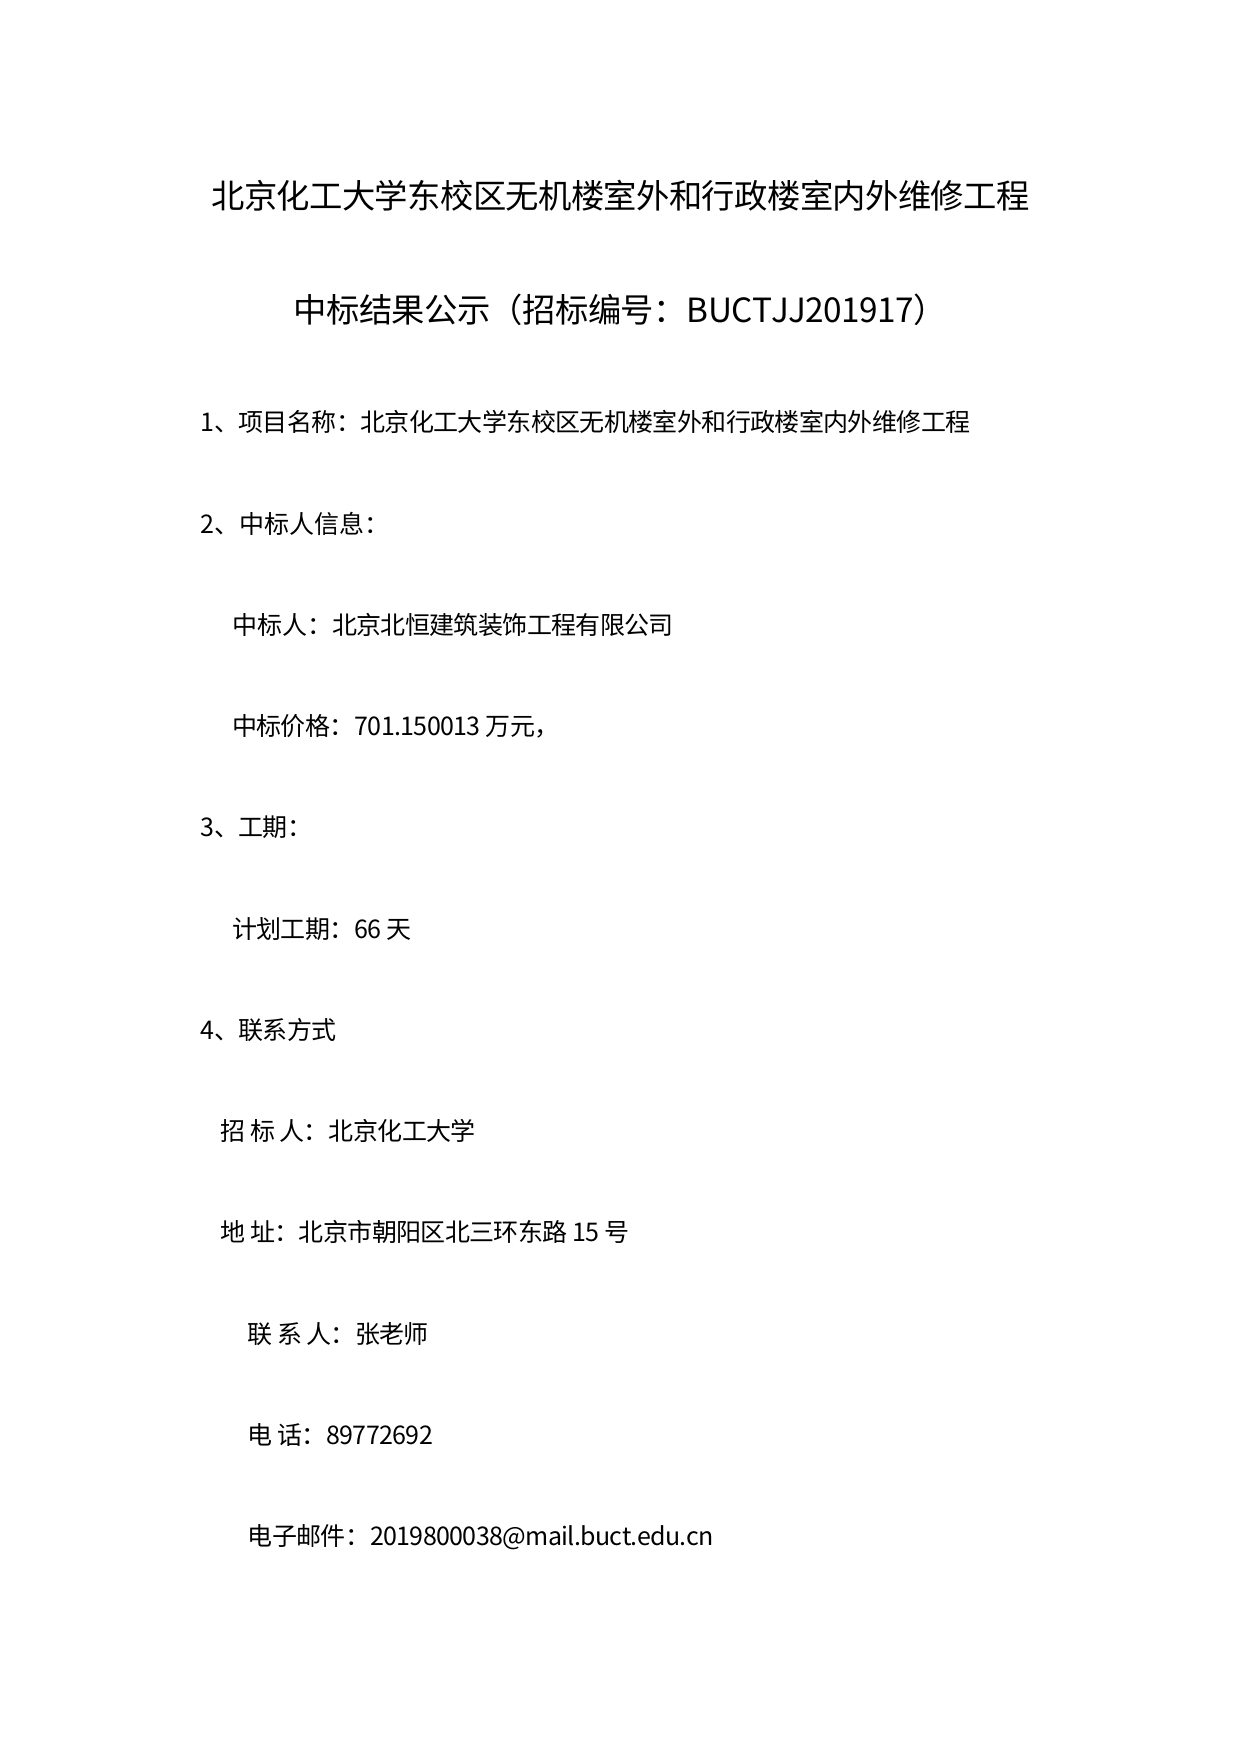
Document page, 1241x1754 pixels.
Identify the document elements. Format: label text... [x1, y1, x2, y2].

subtitle 北京化工大学东校区无机楼室外和行政楼室内外维修工程 [200, 162, 1041, 227]
subtitle 中标结果公示（招标编号：BUCTJJ201917） [200, 275, 1041, 340]
text 联 系 人：张老师 [200, 1300, 1053, 1365]
text 2、中标人信息： [200, 490, 1026, 555]
text 地 址：北京市朝阳区北三环东路15号 [200, 1198, 1053, 1263]
text 3、工期： [200, 793, 1026, 858]
text 中标价格：701.150013万元， [200, 692, 1026, 757]
subtitle 1、项目名称：北京化工大学东校区无机楼室外和行政楼室内外维修工程 [200, 388, 1053, 453]
text 电子邮件：2019800038@mail.buct.edu.cn [200, 1502, 1053, 1567]
text 4、联系方式 [200, 996, 1053, 1061]
text 计划工期：66天 [200, 895, 1026, 960]
text 中标人：北京北恒建筑装饰工程有限公司 [200, 591, 1026, 656]
text 电 话：89772692 [200, 1401, 1053, 1466]
text 招 标 人：北京化工大学 [200, 1097, 1053, 1162]
